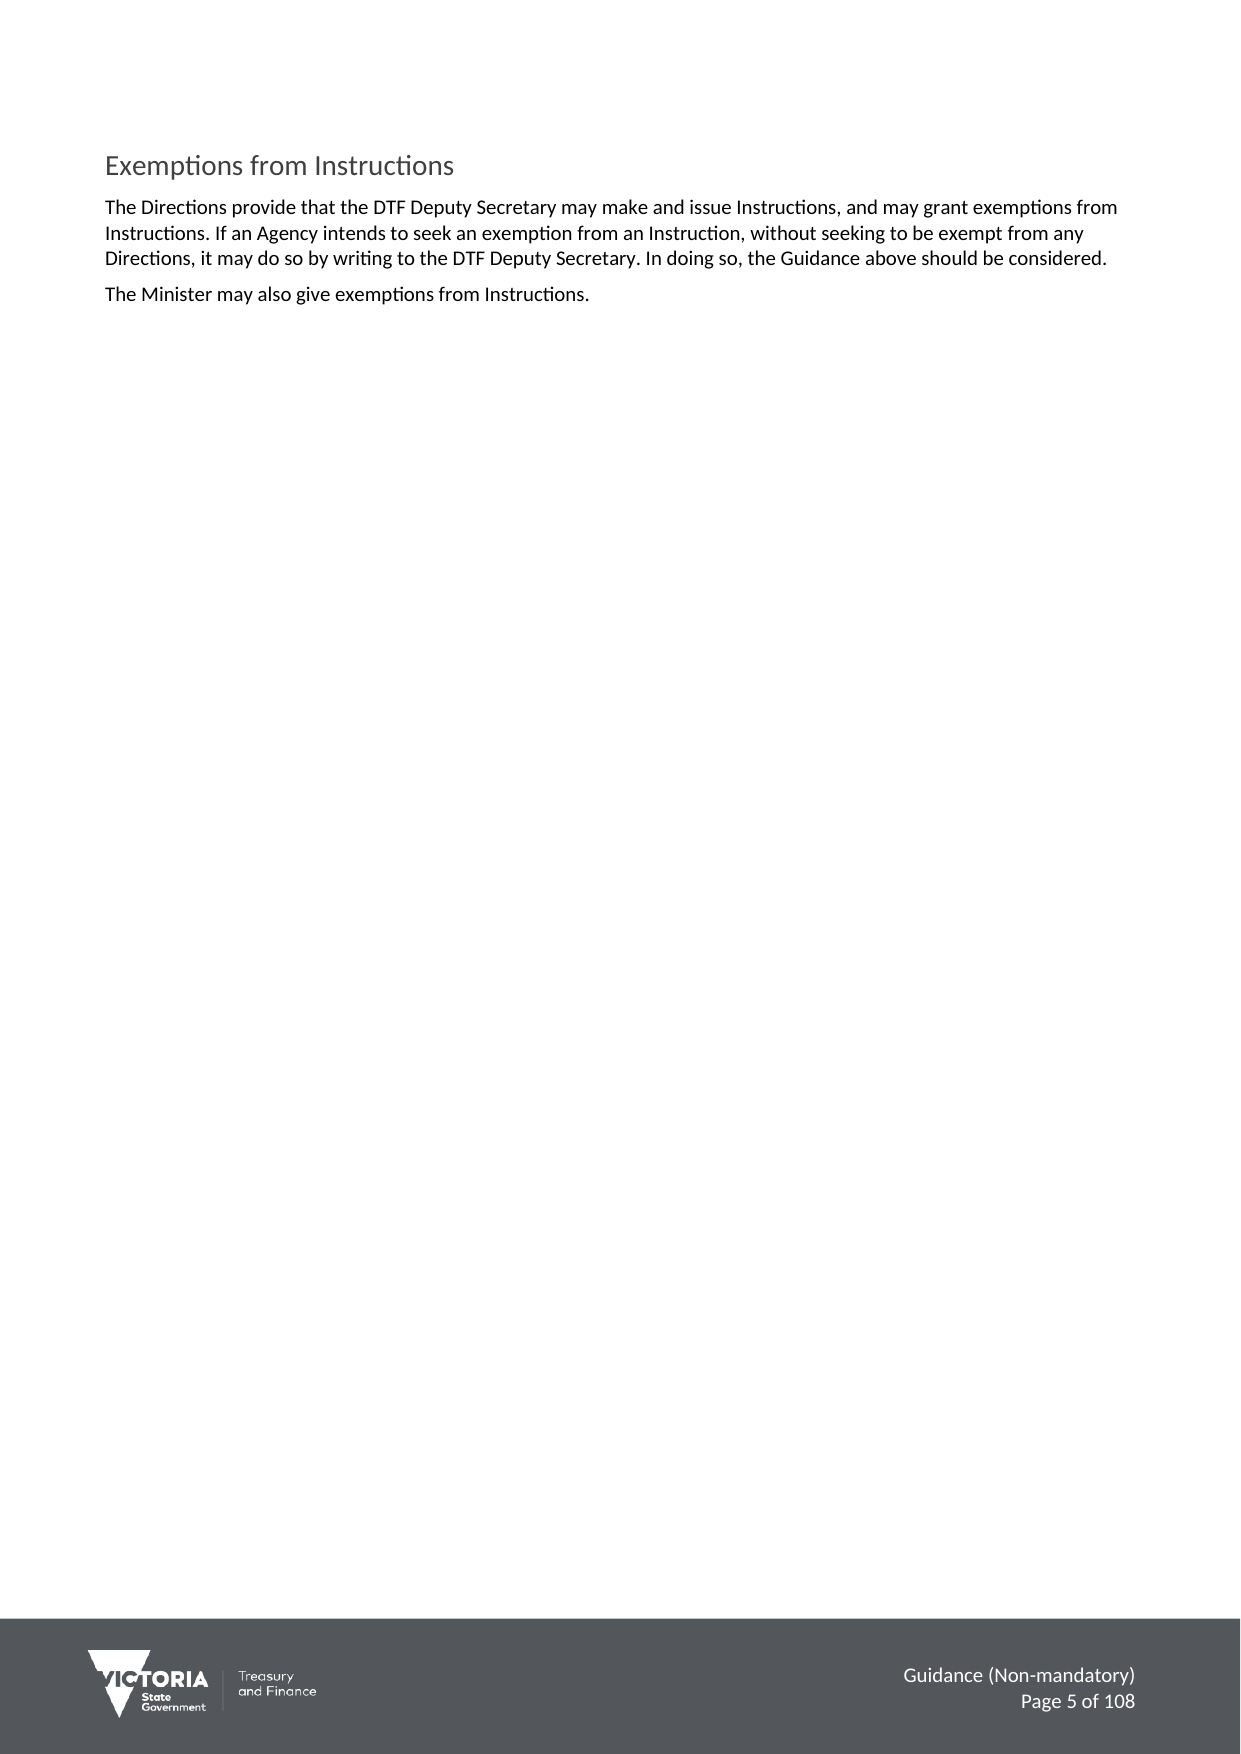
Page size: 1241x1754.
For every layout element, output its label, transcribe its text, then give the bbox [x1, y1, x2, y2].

text The Directions provide that the DTF Deputy Secretary may make and issue Instructions, and may grant exemptions from Instructions. If an Agency intends to seek an exemption from an Instruction, without seeking to be exempt from any Directions, it may do so by writing to the DTF Deputy Secretary. In doing so, the Guidance above should be considered. [105, 194, 1135, 271]
subtitle Exemptions from Instructions [105, 150, 1135, 182]
text The Minister may also give exemptions from Instructions. [105, 281, 1135, 307]
picture [87, 1650, 350, 1718]
